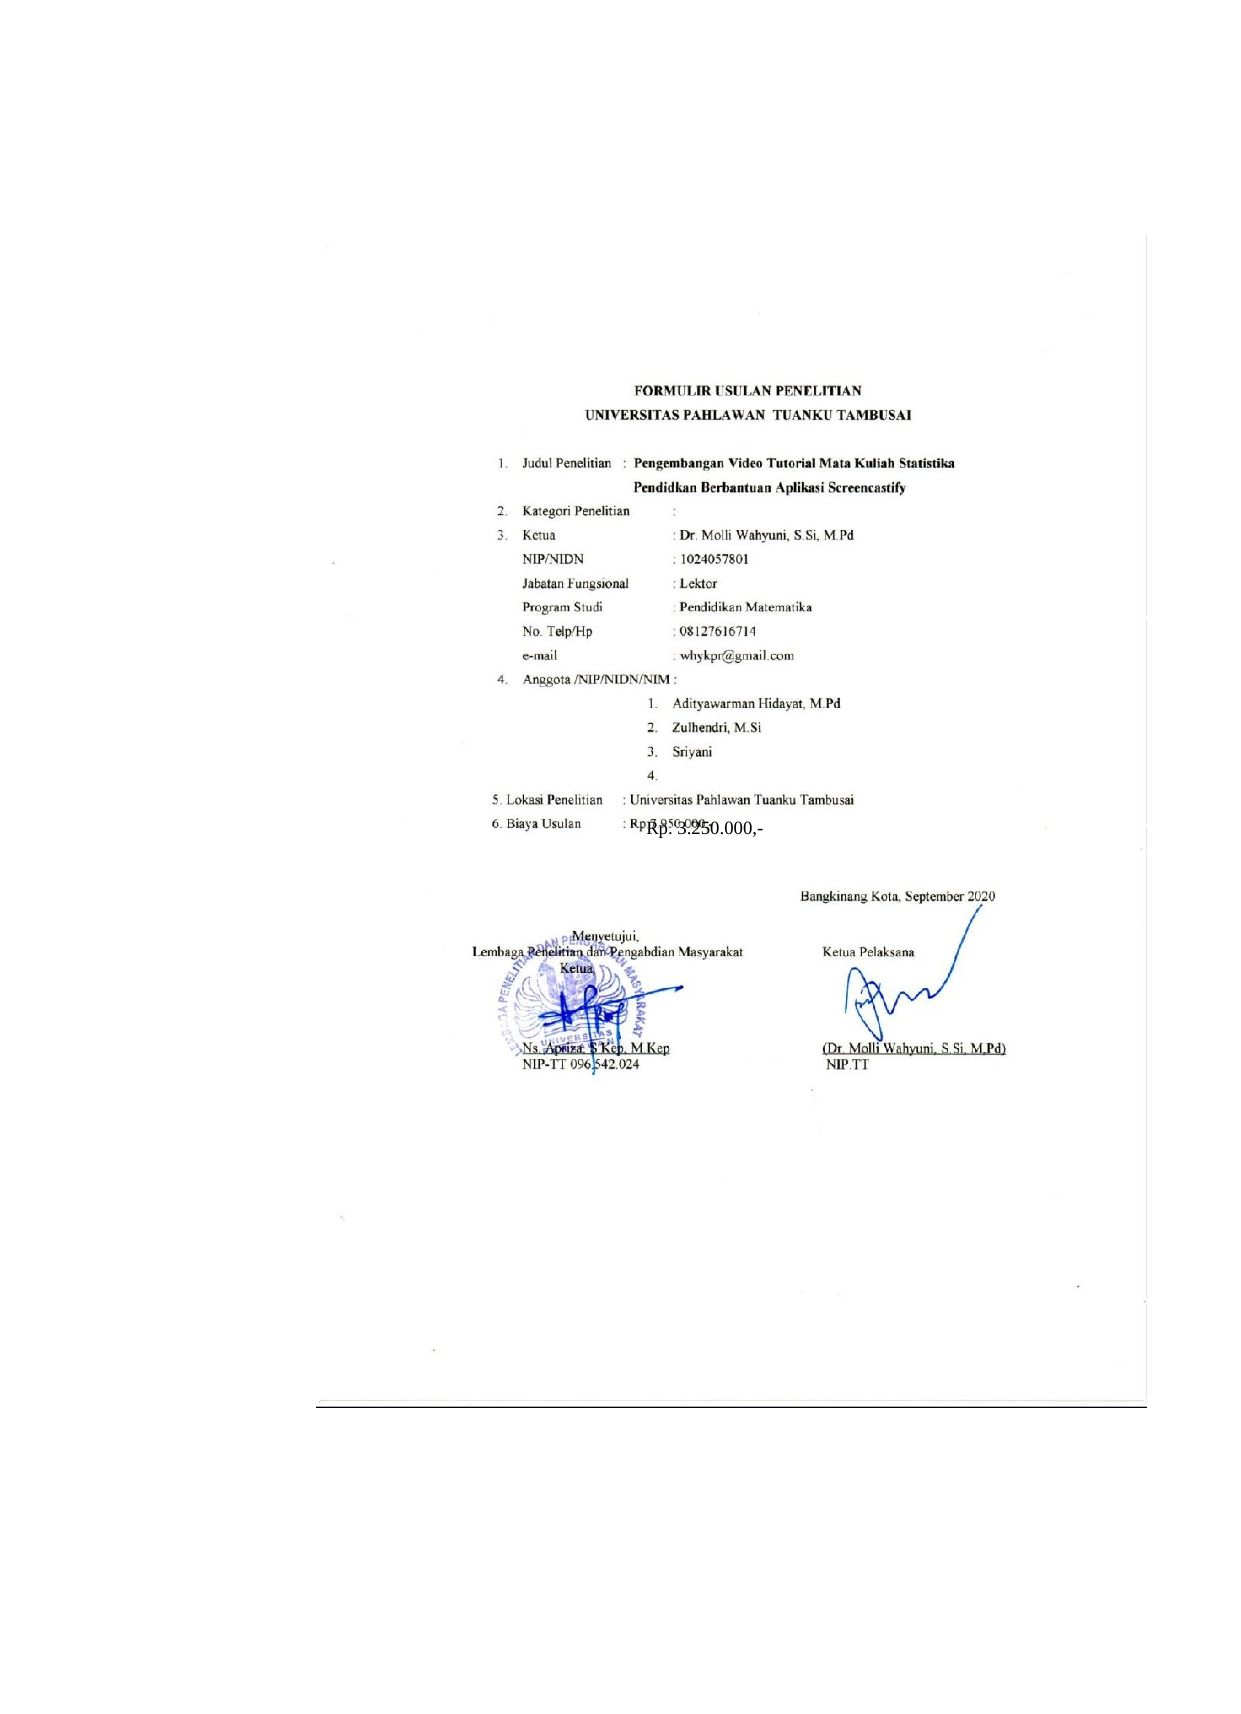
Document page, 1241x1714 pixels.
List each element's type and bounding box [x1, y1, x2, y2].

picture [316, 234, 1147, 1408]
